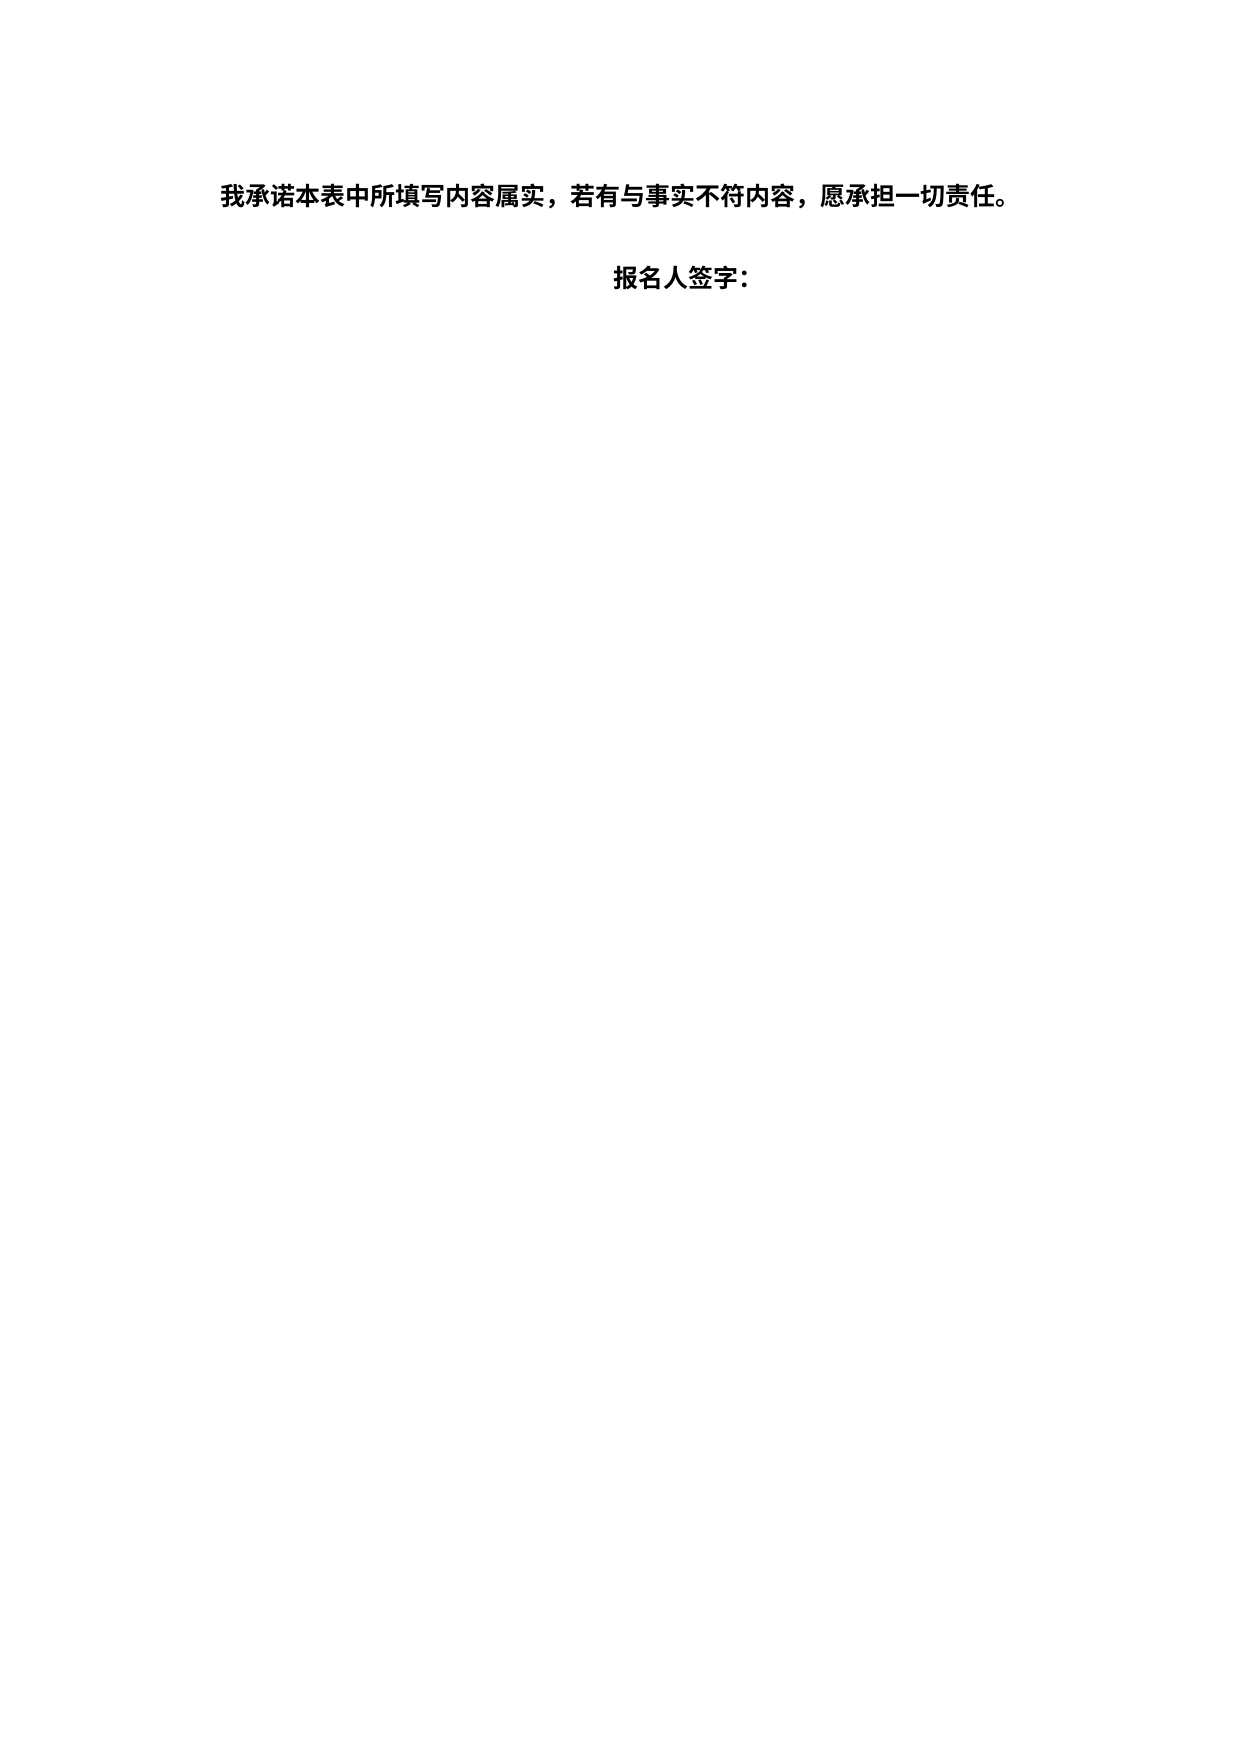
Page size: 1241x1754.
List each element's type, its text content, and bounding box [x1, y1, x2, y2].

text 我承诺本表中所填写内容属实，若有与事实不符内容，愿承担一切责任。 [112, 162, 1128, 227]
text 报名人签字： [112, 244, 1128, 309]
